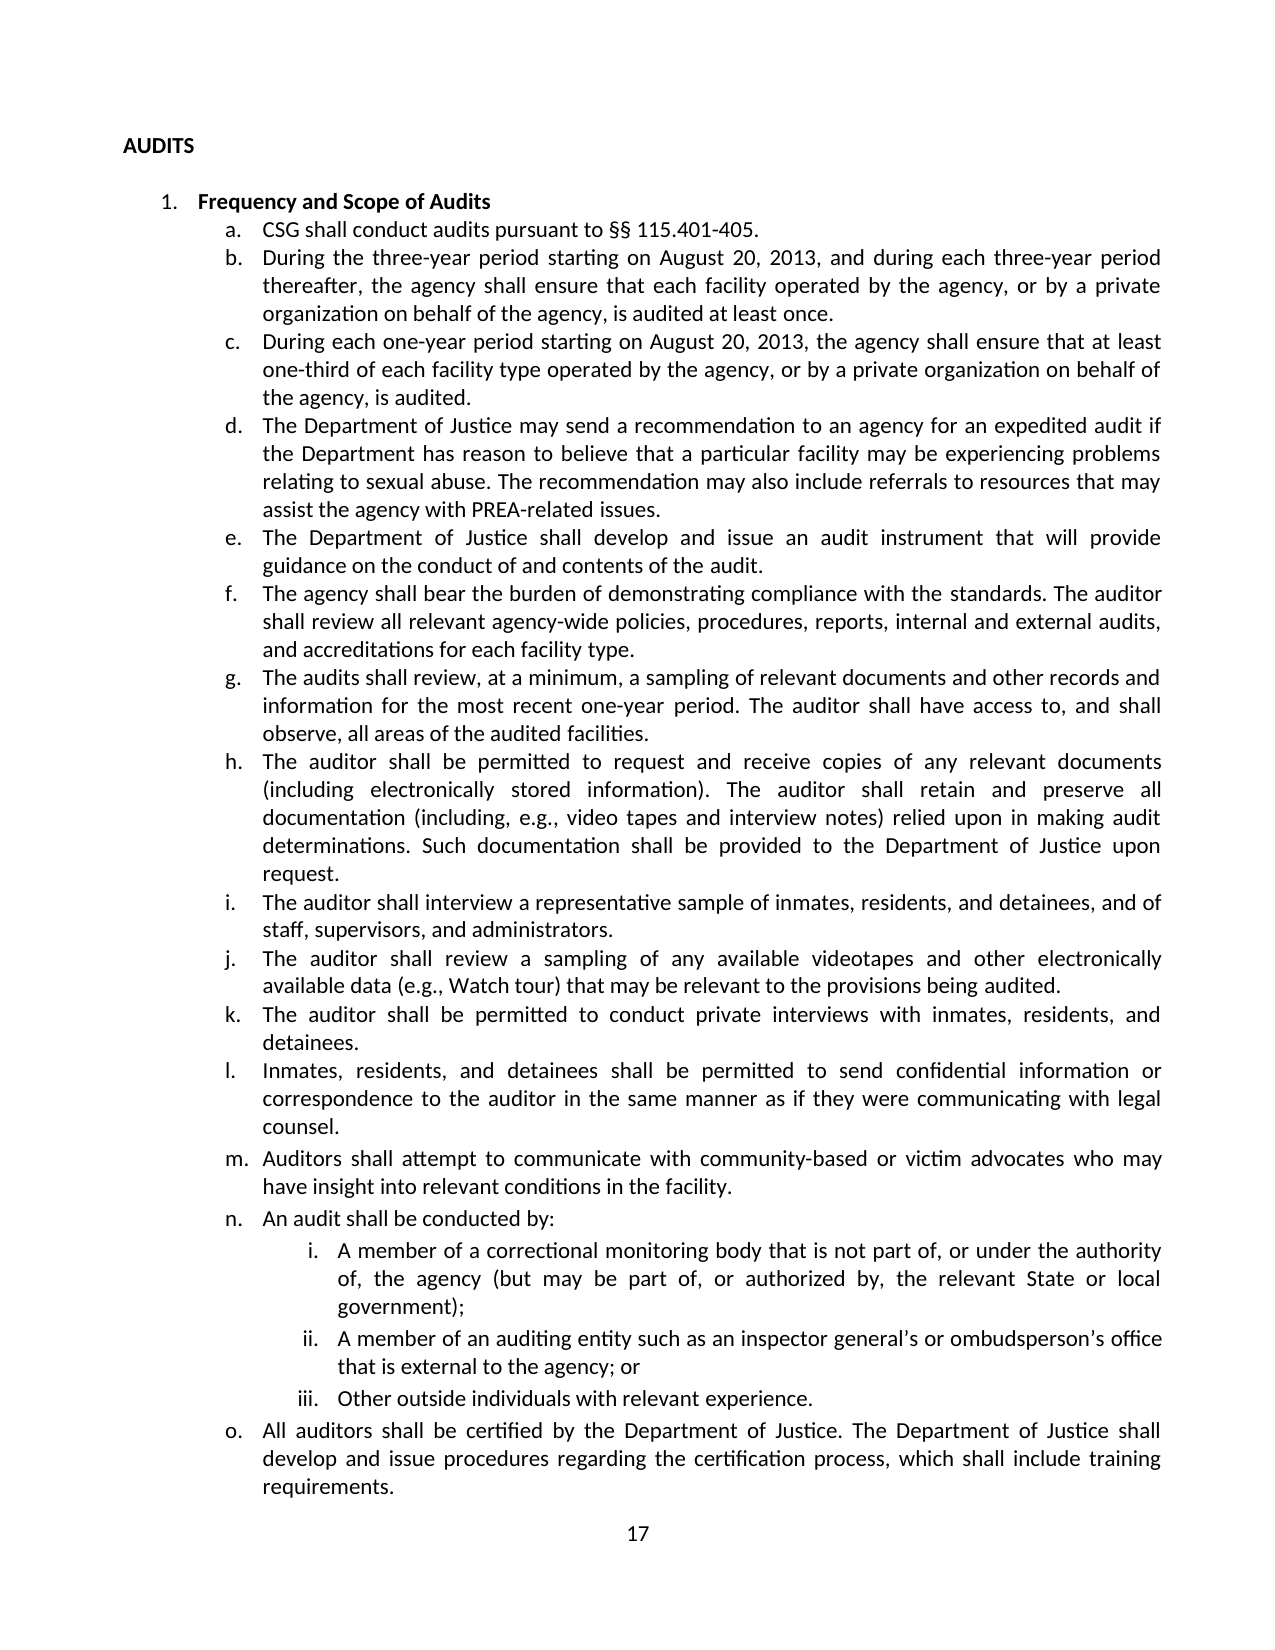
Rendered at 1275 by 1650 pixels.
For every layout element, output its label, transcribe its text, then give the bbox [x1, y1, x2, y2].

list The auditor shall be permitted to request and receive copies of any relevant documents (including electronically stored information). The auditor shall retain and preserve all documentation (including, e.g., video tapes and interview notes) relied upon in making audit determinations. Such documentation shall be provided to the Department of Justice upon request. [225, 747, 1162, 888]
list Other outside individuals with relevant experience. [319, 1384, 1162, 1412]
list Inmates, residents, and detainees shall be permitted to send confidential information or correspondence to the auditor in the same manner as if they were communicating with legal counsel. [225, 1056, 1162, 1140]
list Frequency and Scope of Audits [160, 187, 1162, 215]
list CSG shall conduct audits pursuant to §§ 115.401-405. [225, 215, 1162, 243]
list The Department of Justice may send a recommendation to an agency for an expedited audit if the Department has reason to believe that a particular facility may be experiencing problems relating to sexual abuse. The recommendation may also include referrals to resources that may assist the agency with PREA-related issues. [225, 411, 1162, 523]
subtitle AUDITS [123, 131, 1162, 159]
list The agency shall bear the burden of demonstrating compliance with the standards. The auditor shall review all relevant agency-wide policies, procedures, reports, internal and external audits, and accreditations for each facility type. [225, 579, 1162, 663]
list A member of a correctional monitoring body that is not part of, or under the authority of, the agency (but may be part of, or authorized by, the relevant State or local government); [319, 1236, 1162, 1320]
list The audits shall review, at a minimum, a sampling of relevant documents and other records and information for the most recent one-year period. The auditor shall have access to, and shall observe, all areas of the audited facilities. [225, 663, 1162, 747]
list During each one-year period starting on August 20, 2013, the agency shall ensure that at least one-third of each facility type operated by the agency, or by a private organization on behalf of the agency, is audited. [225, 327, 1162, 411]
list A member of an auditing entity such as an inspector general’s or ombudsperson’s office that is external to the agency; or [319, 1324, 1162, 1380]
list The auditor shall be permitted to conduct private interviews with inmates, residents, and detainees. [225, 1000, 1162, 1056]
list The auditor shall interview a representative sample of inmates, residents, and detainees, and of staff, supervisors, and administrators. [225, 888, 1162, 944]
list All auditors shall be certified by the Department of Justice. The Department of Justice shall develop and issue procedures regarding the certification process, which shall include training requirements. [225, 1416, 1162, 1500]
list During the three-year period starting on August 20, 2013, and during each three-year period thereafter, the agency shall ensure that each facility operated by the agency, or by a private organization on behalf of the agency, is audited at least once. [225, 243, 1162, 327]
list The Department of Justice shall develop and issue an audit instrument that will provide guidance on the conduct of and contents of the audit. [225, 523, 1162, 579]
list Auditors shall attempt to communicate with community-based or victim advocates who may have insight into relevant conditions in the facility. [225, 1144, 1162, 1200]
list An audit shall be conducted by: [225, 1204, 1162, 1232]
list The auditor shall review a sampling of any available videotapes and other electronically available data (e.g., Watch tour) that may be relevant to the provisions being audited. [225, 944, 1162, 1000]
